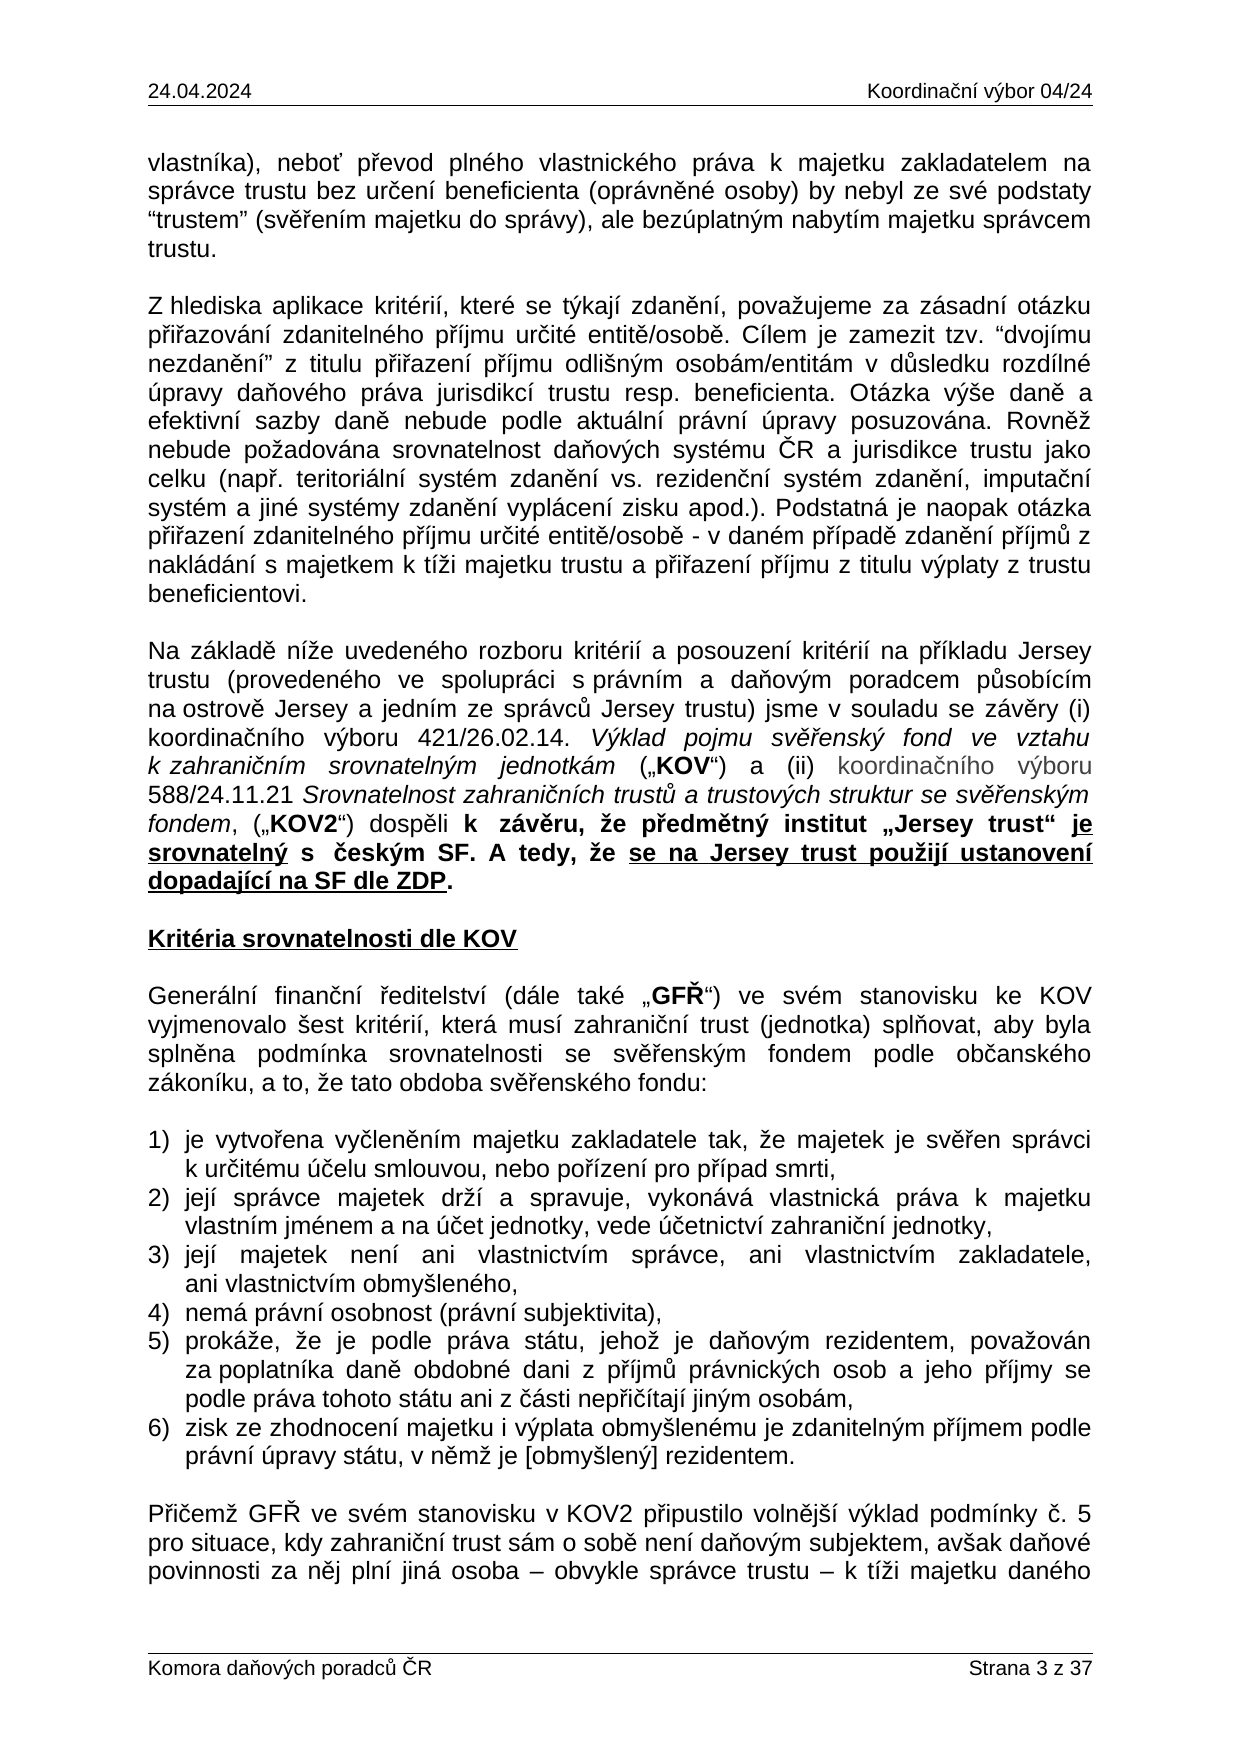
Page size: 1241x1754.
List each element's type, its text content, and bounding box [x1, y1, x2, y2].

text Generální finanční ředitelství (dále také „GFŘ“) ve svém stanovisku ke KOV vyjmenovalo šest kritérií, která musí zahraniční trust (jednotka) splňovat, aby byla splněna podmínka srovnatelnosti se svěřenským fondem podle občanského zákoníku, a to, že tato obdoba svěřenského fondu: [148, 981, 1093, 1096]
list je vytvořena vyčleněním majetku zakladatele tak, že majetek je svěřen správci k určitému účelu smlouvou, nebo pořízení pro případ smrti, [148, 1125, 1093, 1183]
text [148, 148, 1093, 263]
list nemá právní osobnost (právní subjektivita), [148, 1298, 1093, 1326]
text Na základě níže uvedeného rozboru kritérií a posouzení kritérií na příkladu Jersey trustu (provedeného ve spolupráci s právním a daňovým poradcem působícím na ostrově Jersey a jedním ze správců Jersey trustu) jsme v souladu se závěry (i) koordinačního výboru 421/26.02.14. Výklad pojmu svěřenský fond ve vztahu k zahraničním srovnatelným jednotkám („KOV“) a (ii) koordinačního výboru 588/24.11.21 Srovnatelnost zahraničních trustů a trustových struktur se svěřenským fondem, („KOV2“) dospěli k závěru, že předmětný institut „Jersey trust“ je srovnatelný s českým SF. A tedy, že se na Jersey trust použijí ustanovení dopadající na SF dle ZDP. [148, 636, 1093, 895]
text Kritéria srovnatelnosti dle KOV [148, 924, 1093, 953]
list její majetek není ani vlastnictvím správce, ani vlastnictvím zakladatele, ani vlastnictvím obmyšleného, [148, 1240, 1093, 1298]
list prokáže, že je podle práva státu, jehož je daňovým rezidentem, považován za poplatníka daně obdobné dani z příjmů právnických osob a jeho příjmy se podle práva tohoto státu ani z části nepřičítají jiným osobám, [148, 1326, 1093, 1413]
list její správce majetek drží a spravuje, vykonává vlastnická práva k majetku vlastním jménem a na účet jednotky, vede účetnictví zahraniční jednotky, [148, 1183, 1093, 1240]
text Z hlediska aplikace kritérií, které se týkají zdanění, považujeme za zásadní otázku přiřazování zdanitelného příjmu určité entitě/osobě. Cílem je zamezit tzv. “dvojímu nezdanění” z titulu přiřazení příjmu odlišným osobám/entitám v důsledku rozdílné úpravy daňového práva jurisdikcí trustu resp. beneficienta. Otázka výše daně a efektivní sazby daně nebude podle aktuální právní úpravy posuzována. Rovněž nebude požadována srovnatelnost daňových systému ČR a jurisdikce trustu jako celku (např. teritoriální systém zdanění vs. rezidenční systém zdanění, imputační systém a jiné systémy zdanění vyplácení zisku apod.). Podstatná je naopak otázka přiřazení zdanitelného příjmu určité entitě/osobě - v daném případě zdanění příjmů z nakládání s majetkem k tíži majetku trustu a přiřazení příjmu z titulu výplaty z trustu beneficientovi. [148, 291, 1093, 608]
list zisk ze zhodnocení majetku i výplata obmyšlenému je zdanitelným příjmem podle právní úpravy státu, v němž je [obmyšlený] rezidentem. [148, 1413, 1093, 1470]
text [148, 1499, 1093, 1585]
